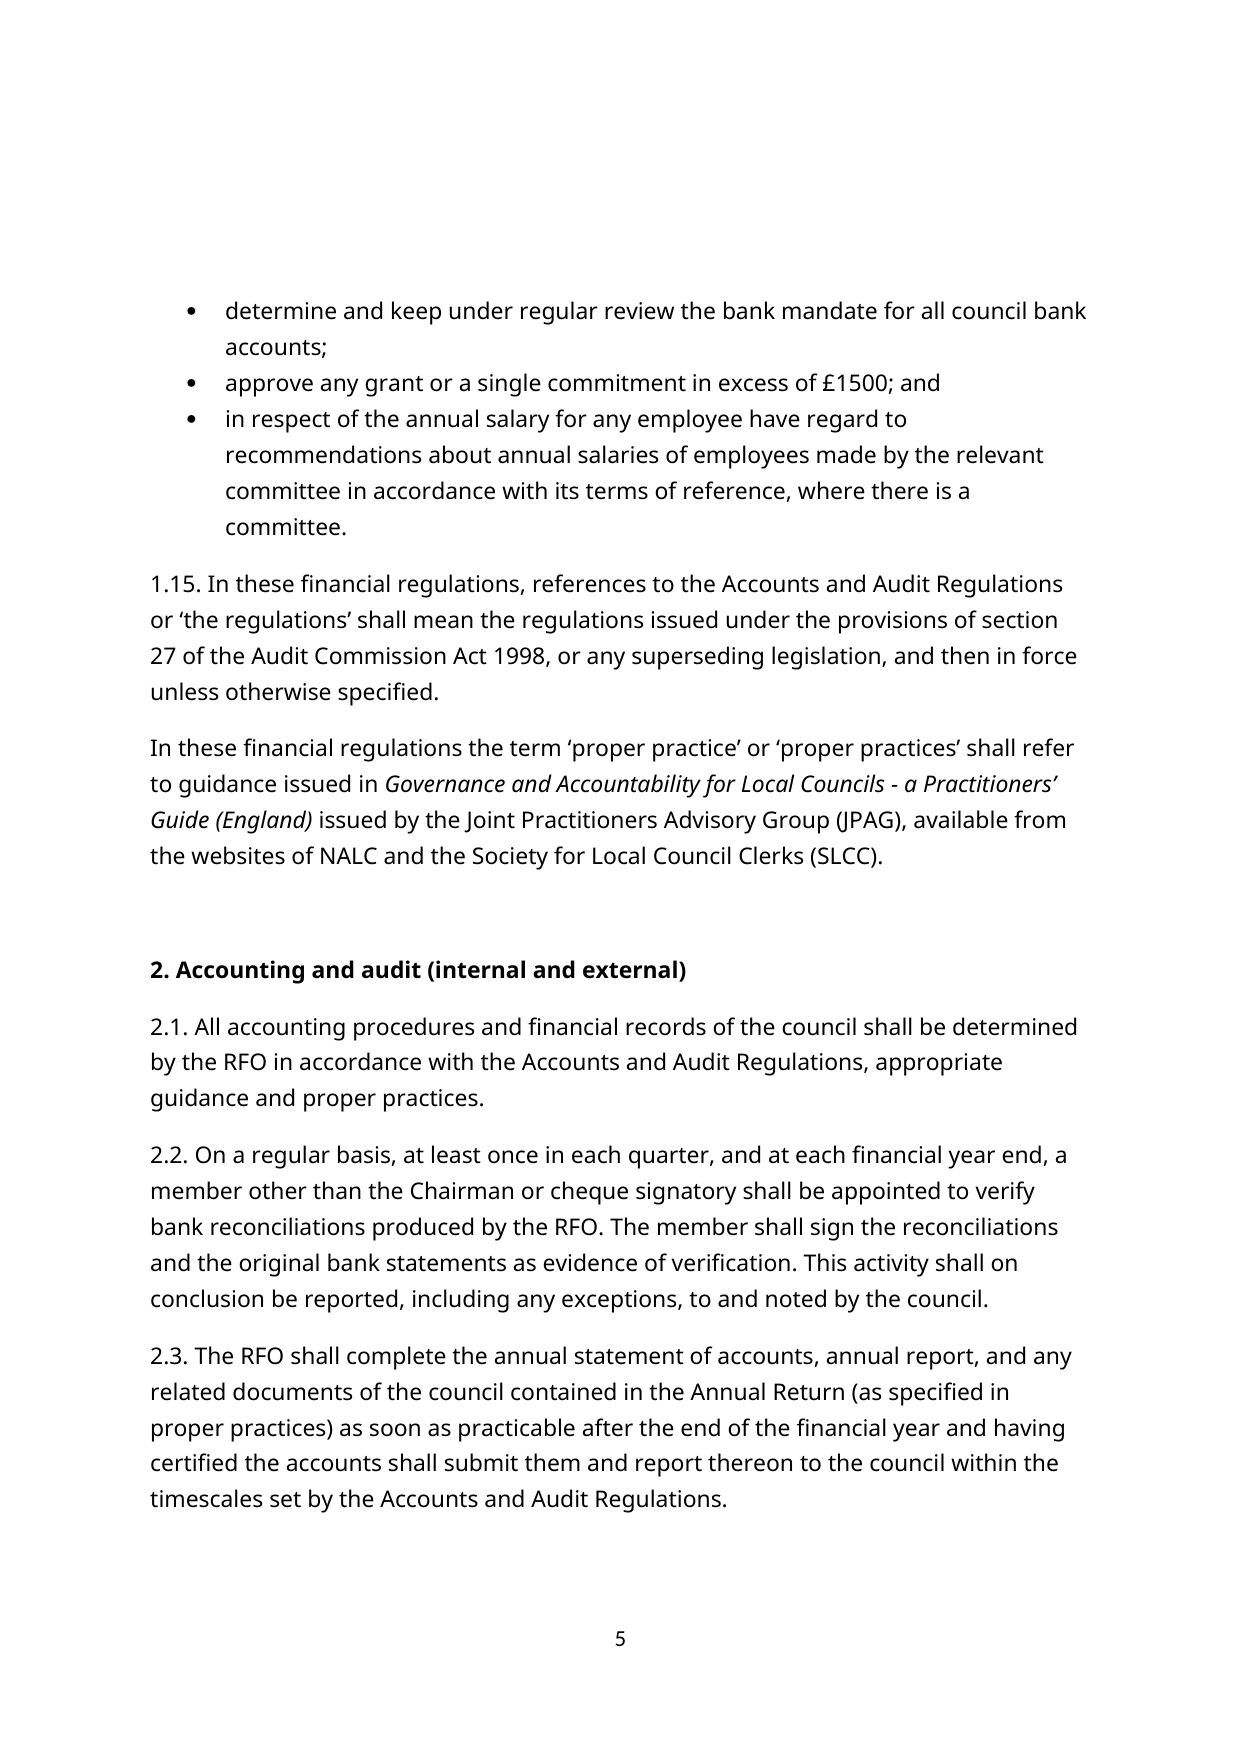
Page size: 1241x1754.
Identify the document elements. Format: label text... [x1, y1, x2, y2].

list determine and keep under regular review the bank mandate for all council bank accounts; [187, 295, 1090, 362]
text 2.3. The RFO shall complete the annual statement of accounts, annual report, and any related documents of the council contained in the Annual Return (as specified in proper practices) as soon as practicable after the end of the financial year and having certified the accounts shall submit them and report thereon to the council within the timescales set by the Accounts and Audit Regulations. [150, 1339, 1090, 1514]
text In these financial regulations the term ‘proper practice’ or ‘proper practices’ shall refer to guidance issued in Governance and Accountability for Local Councils - a Practitioners’ Guide (England) issued by the Joint Practitioners Advisory Group (JPAG), available from the websites of NALC and the Society for Local Council Clerks (SLCC). [150, 732, 1090, 871]
text 1.15. In these financial regulations, references to the Accounts and Audit Regulations or ‘the regulations’ shall mean the regulations issued under the provisions of section 27 of the Audit Commission Act 1998, or any superseding legislation, and then in force unless otherwise specified. [150, 568, 1090, 707]
list in respect of the annual salary for any employee have regard to recommendations about annual salaries of employees made by the relevant committee in accordance with its terms of reference, where there is a committee. [187, 403, 1090, 542]
list approve any grant or a single commitment in excess of £1500; and [187, 367, 1090, 398]
text 2.1. All accounting procedures and financial records of the council shall be determined by the RFO in accordance with the Accounts and Audit Regulations, appropriate guidance and proper practices. [150, 1010, 1090, 1113]
text 2. Accounting and audit (internal and external) [150, 954, 1090, 985]
text 2.2. On a regular basis, at least once in each quarter, and at each financial year end, a member other than the Chairman or cheque signatory shall be appointed to verify bank reconciliations produced by the RFO. The member shall sign the reconciliations and the original bank statements as evidence of verification. This activity shall on conclusion be reported, including any exceptions, to and noted by the council. [150, 1139, 1090, 1314]
